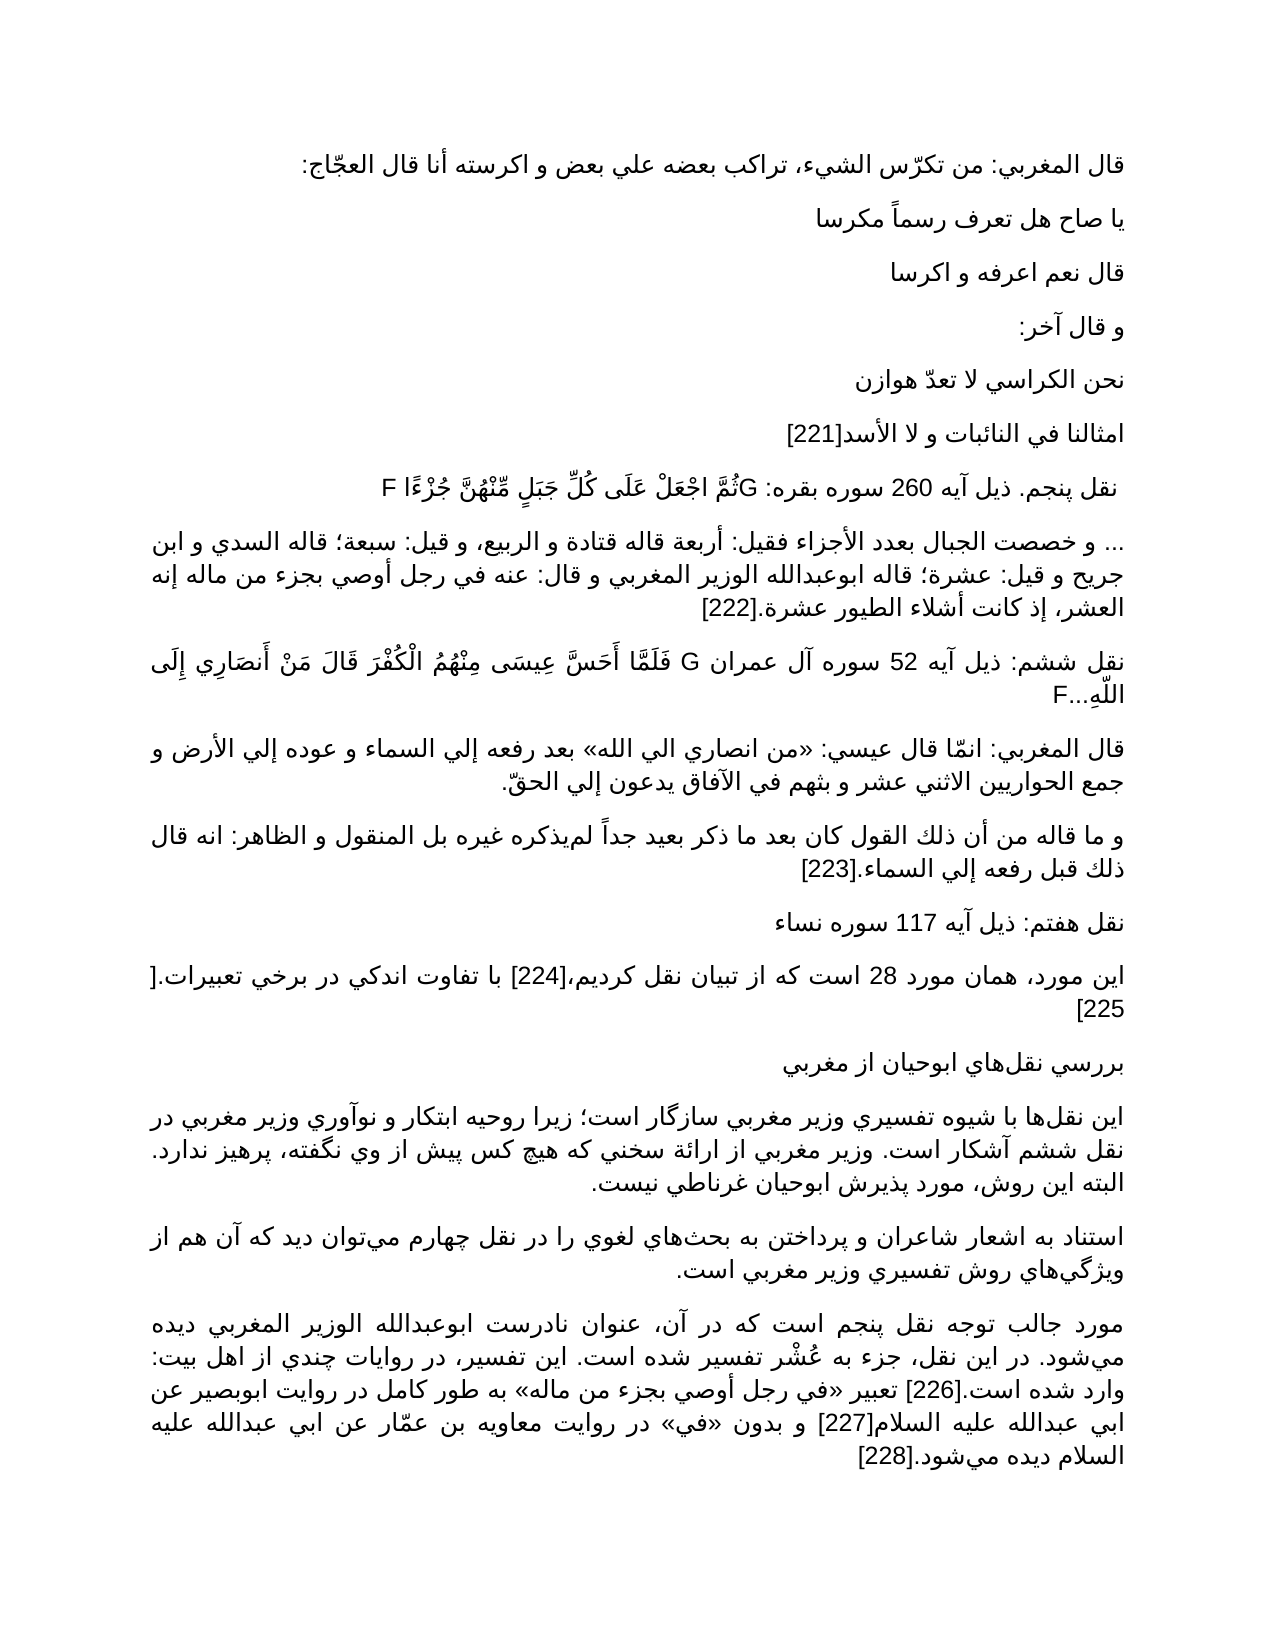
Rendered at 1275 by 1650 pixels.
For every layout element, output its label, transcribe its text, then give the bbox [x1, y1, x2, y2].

text نقل هفتم: ذيل آيه 117 سوره نساء [150, 907, 1125, 936]
text نحن الكراسي لا تعدّ هوازن [150, 365, 1125, 394]
text استناد به اشعار شاعران و پرداختن به بحث‌هاي لغوي را در نقل چهارم مي‌توان ديد كه آن هم از ويژگي‌هاي روش تفسيري وزير مغربي است. [150, 1222, 1125, 1284]
text مورد جالب توجه نقل پنجم است كه در آن، عنوان نادرست ابوعبدالله الوزير المغربي ديده مي‌شود. در اين نقل، جزء به عُشْر تفسير شده است. اين تفسير، در روايات چندي از اهل بيت: وارد شده است.[226] تعبير «في رجل أوصي بجزء من ماله» به طور كامل در روايت ابوبصير عن ابي عبدالله عليه السلام[227] و بدون «في» در روايت معاويه بن عمّار عن ابي عبدالله عليه السلام ديده مي‌شود.[228] [150, 1309, 1125, 1470]
text قال نعم اعرفه و اكرسا [150, 258, 1125, 286]
text اين نقل‌ها با شيوه تفسيري وزير مغربي سازگار است؛ زيرا روحيه ابتكار و نوآوري وزير مغربي در نقل ششم آشكار است. وزير مغربي از ارائة سخني كه هيچ كس پيش از وي نگفته، پرهيز ندارد. البته اين روش، مورد پذيرش ابوحيان غرناطي نيست. [150, 1102, 1125, 1197]
text و ما قاله من أن ذلك القول كان بعد ما ذكر بعيد جداً لم‌يذكره غيره بل المنقول و الظاهر: انه قال ذلك قبل رفعه إلي السماء.[223] [150, 821, 1125, 882]
text قال المغربي: انمّا قال عيسي: «من انصاري الي الله» بعد رفعه إلي السماء و عوده إلي الأرض و جمع الحواريين الاثني عشر و بثهم في الآفاق يدعون إلي الحقّ. [150, 734, 1125, 796]
text و قال آخر: [150, 312, 1125, 340]
text بررسي نقل‌هاي ابوحيان از مغربي [150, 1048, 1125, 1077]
text نقل ششم: ذيل آيه 52 سوره آل عمران G فَلَمَّا أَحَسَّ عِيسَى مِنْهُمُ الْكُفْرَ قَالَ مَنْ أَنصَارِي إِلَى اللّهِ...F [150, 647, 1125, 709]
text ... و خصصت الجبال بعدد الأجزاء فقيل: أربعة قاله قتادة و الربيع، و قيل: سبعة؛ قاله السدي و ابن جريح و قيل: عشرة؛ قاله ابوعبدالله الوزير المغربي و قال: عنه في رجل أوصي بجزء من ماله إنه العشر، إذ كانت أشلاء الطيور عشرة.[222] [150, 527, 1125, 622]
text يا صاح هل تعرف رسماً مكرسا [150, 204, 1125, 233]
text قال المغربي: من تكرّس الشيء، تراكب بعضه علي بعض و اكرسته أنا قال العجّاج: [150, 150, 1125, 179]
text امثالنا في النائبات و لا الأسد[221] [150, 419, 1125, 448]
text اين مورد، همان مورد 28 است كه از تبيان نقل كرديم،[224] با تفاوت اندكي در برخي تعبيرات.[225] [150, 961, 1125, 1023]
text نقل پنجم. ذيل آيه 260 سوره بقره: Gثُمَّ اجْعَلْ عَلَى كُلِّ جَبَلٍ مِّنْهُنَّ جُزْءًا F [150, 473, 1125, 502]
